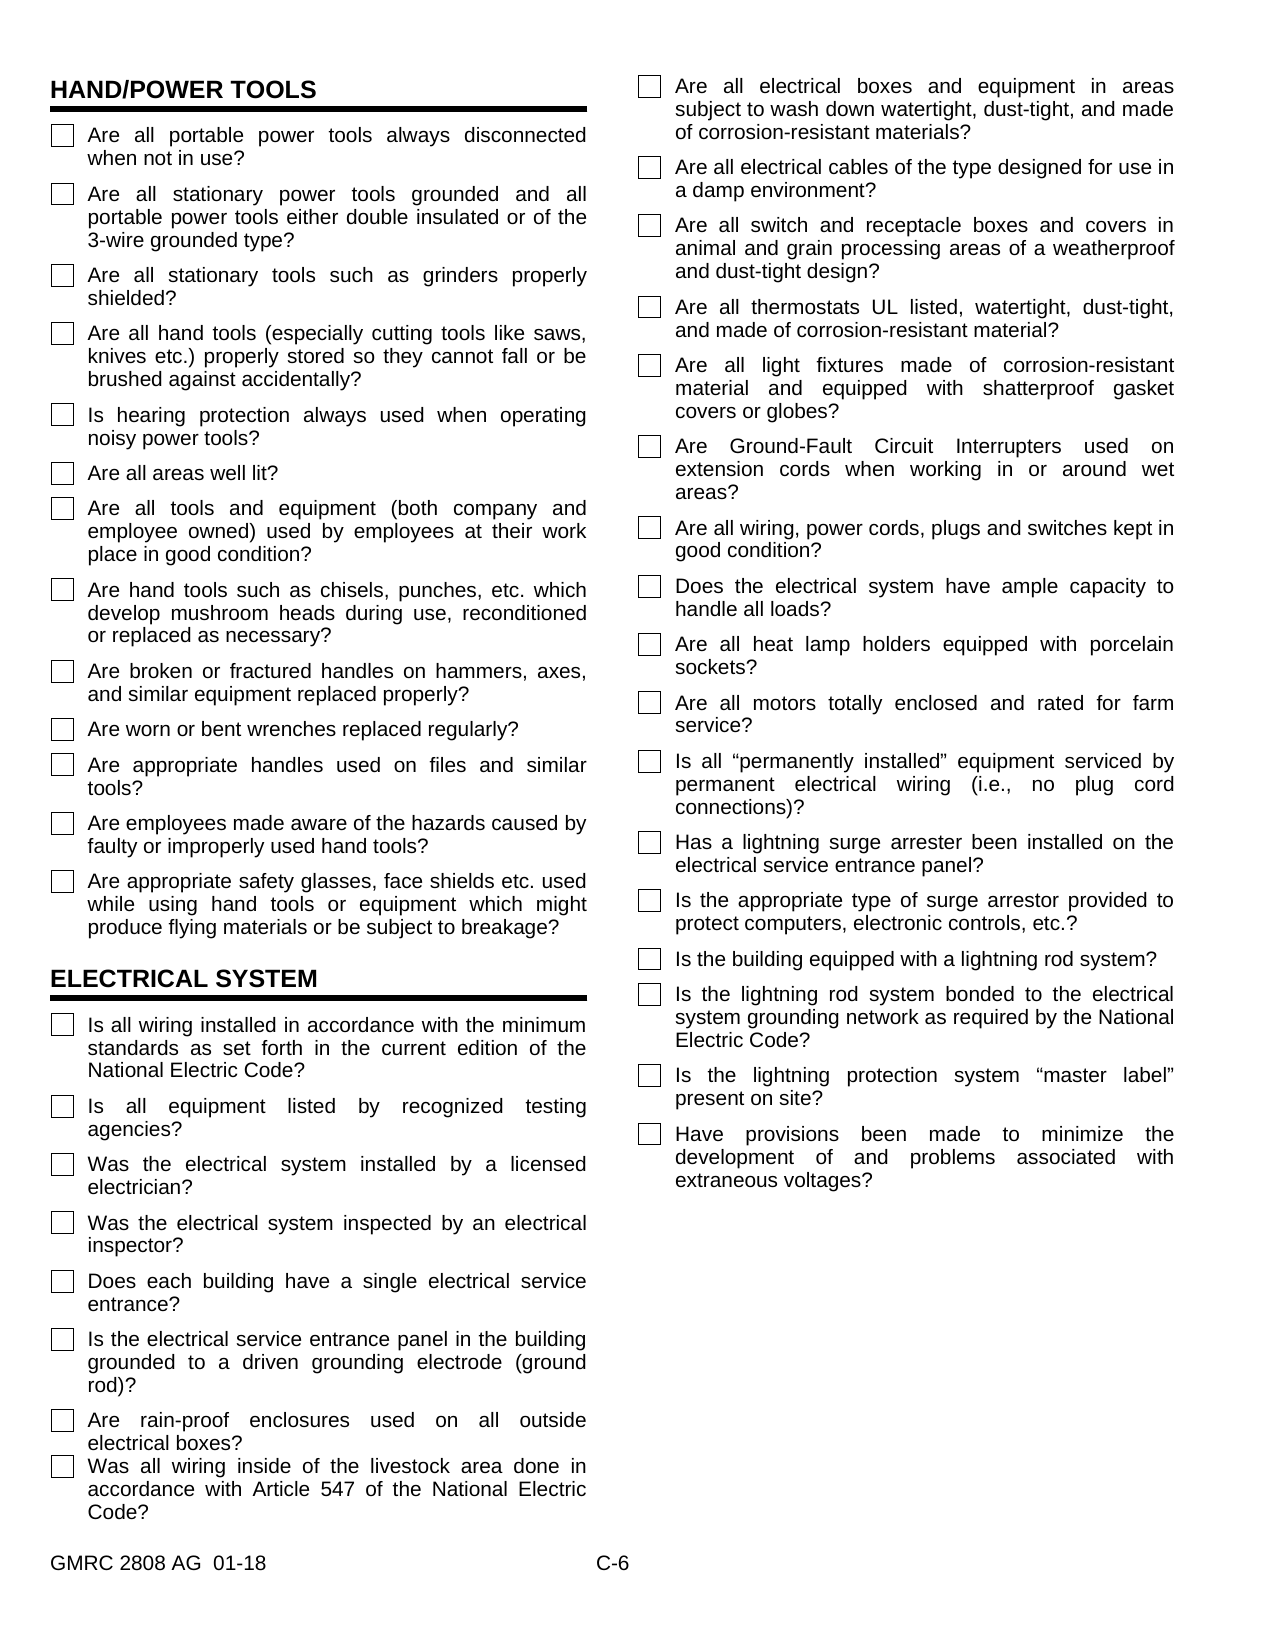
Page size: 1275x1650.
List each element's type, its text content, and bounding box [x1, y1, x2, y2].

list Is the lightning protection system “master label” present on site? [637, 1064, 1175, 1110]
list Are all thermostats UL listed, watertight, dust-tight, and made of corrosion-resistant material? [637, 296, 1175, 342]
list Was the electrical system installed by a licensed electrician? [50, 1153, 587, 1199]
list Are all areas well lit? [74, 462, 587, 485]
list Are all motors totally enclosed and rated for farm service? [637, 692, 1175, 737]
text HAND/POWER TOOLS [50, 75, 587, 106]
list Does the electrical system have ample capacity to handle all loads? [637, 575, 1175, 621]
list Are all portable power tools always disconnected when not in use? [50, 124, 587, 170]
list Have provisions been made to minimize the development of and problems associated with extraneous voltages? [637, 1123, 1175, 1192]
list Is the electrical service entrance panel in the building grounded to a driven grounding electrode (ground rod)? [50, 1328, 587, 1397]
list Are all tools and equipment (both company and employee owned) used by employees at their work place in good condition? [50, 497, 587, 566]
list Are all hand tools (especially cutting tools like saws, knives etc.) properly stored so they cannot fall or be brushed against accidentally? [50, 322, 587, 391]
list Is all equipment listed by recognized testing agencies? [50, 1095, 587, 1141]
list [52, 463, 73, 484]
list Are rain-proof enclosures used on all outside electrical boxes? [50, 1409, 587, 1455]
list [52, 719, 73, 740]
list Are Ground-Fault Circuit Interrupters used on extension cords when working in or around wet areas? [637, 435, 1175, 504]
list Has a lightning surge arrester been installed on the electrical service entrance panel? [637, 831, 1175, 877]
list Is the building equipped with a lightning rod system? [637, 948, 1175, 971]
list Is hearing protection always used when operating noisy power tools? [50, 404, 587, 449]
list Are all electrical cables of the type designed for use in a damp environment? [637, 156, 1175, 202]
list Are all stationary power tools grounded and all portable power tools either double insulated or of the 3-wire grounded type? [50, 183, 587, 252]
list Is all “permanently installed” equipment serviced by permanent electrical wiring (i.e., no plug cord connections)? [637, 750, 1175, 819]
list Is all wiring installed in accordance with the minimum standards as set forth in the current edition of the National Electric Code? [50, 1014, 587, 1082]
list Are all wiring, power cords, plugs and switches kept in good condition? [637, 517, 1175, 562]
list Are worn or bent wrenches replaced regularly? [74, 718, 587, 741]
list Is the lightning rod system bonded to the electrical system grounding network as required by the National Electric Code? [637, 983, 1175, 1052]
list Is the appropriate type of surge arrestor provided to protect computers, electronic controls, etc.? [637, 889, 1175, 935]
list Are employees made aware of the hazards caused by faulty or improperly used hand tools? [50, 812, 587, 858]
list Are appropriate safety glasses, face shields etc. used while using hand tools or equipment which might produce flying materials or be subject to breakage? [50, 870, 587, 939]
list Does each building have a single electrical service entrance? [50, 1270, 587, 1316]
list Are all switch and receptacle boxes and covers in animal and grain processing areas of a weatherproof and dust-tight design? [637, 214, 1175, 283]
list Are all light fixtures made of corrosion-resistant material and equipped with shatterproof gasket covers or globes? [637, 354, 1175, 423]
list Are all heat lamp holders equipped with porcelain sockets? [637, 633, 1175, 679]
list Are appropriate handles used on files and similar tools? [50, 754, 587, 799]
text ELECTRICAL SYSTEM [50, 964, 587, 995]
list Are hand tools such as chisels, punches, etc. which develop mushroom heads during use, reconditioned or replaced as necessary? [50, 579, 587, 647]
list Are all electrical boxes and equipment in areas subject to wash down watertight, dust-tight, and made of corrosion-resistant materials? [637, 75, 1175, 144]
list Was the electrical system inspected by an electrical inspector? [50, 1212, 587, 1257]
list Are all stationary tools such as grinders properly shielded? [50, 264, 587, 310]
list Are broken or fractured handles on hammers, axes, and similar equipment replaced properly? [50, 660, 587, 706]
list Was all wiring inside of the livestock area done in accordance with Article 547 of the National Electric Code? [50, 1455, 587, 1524]
